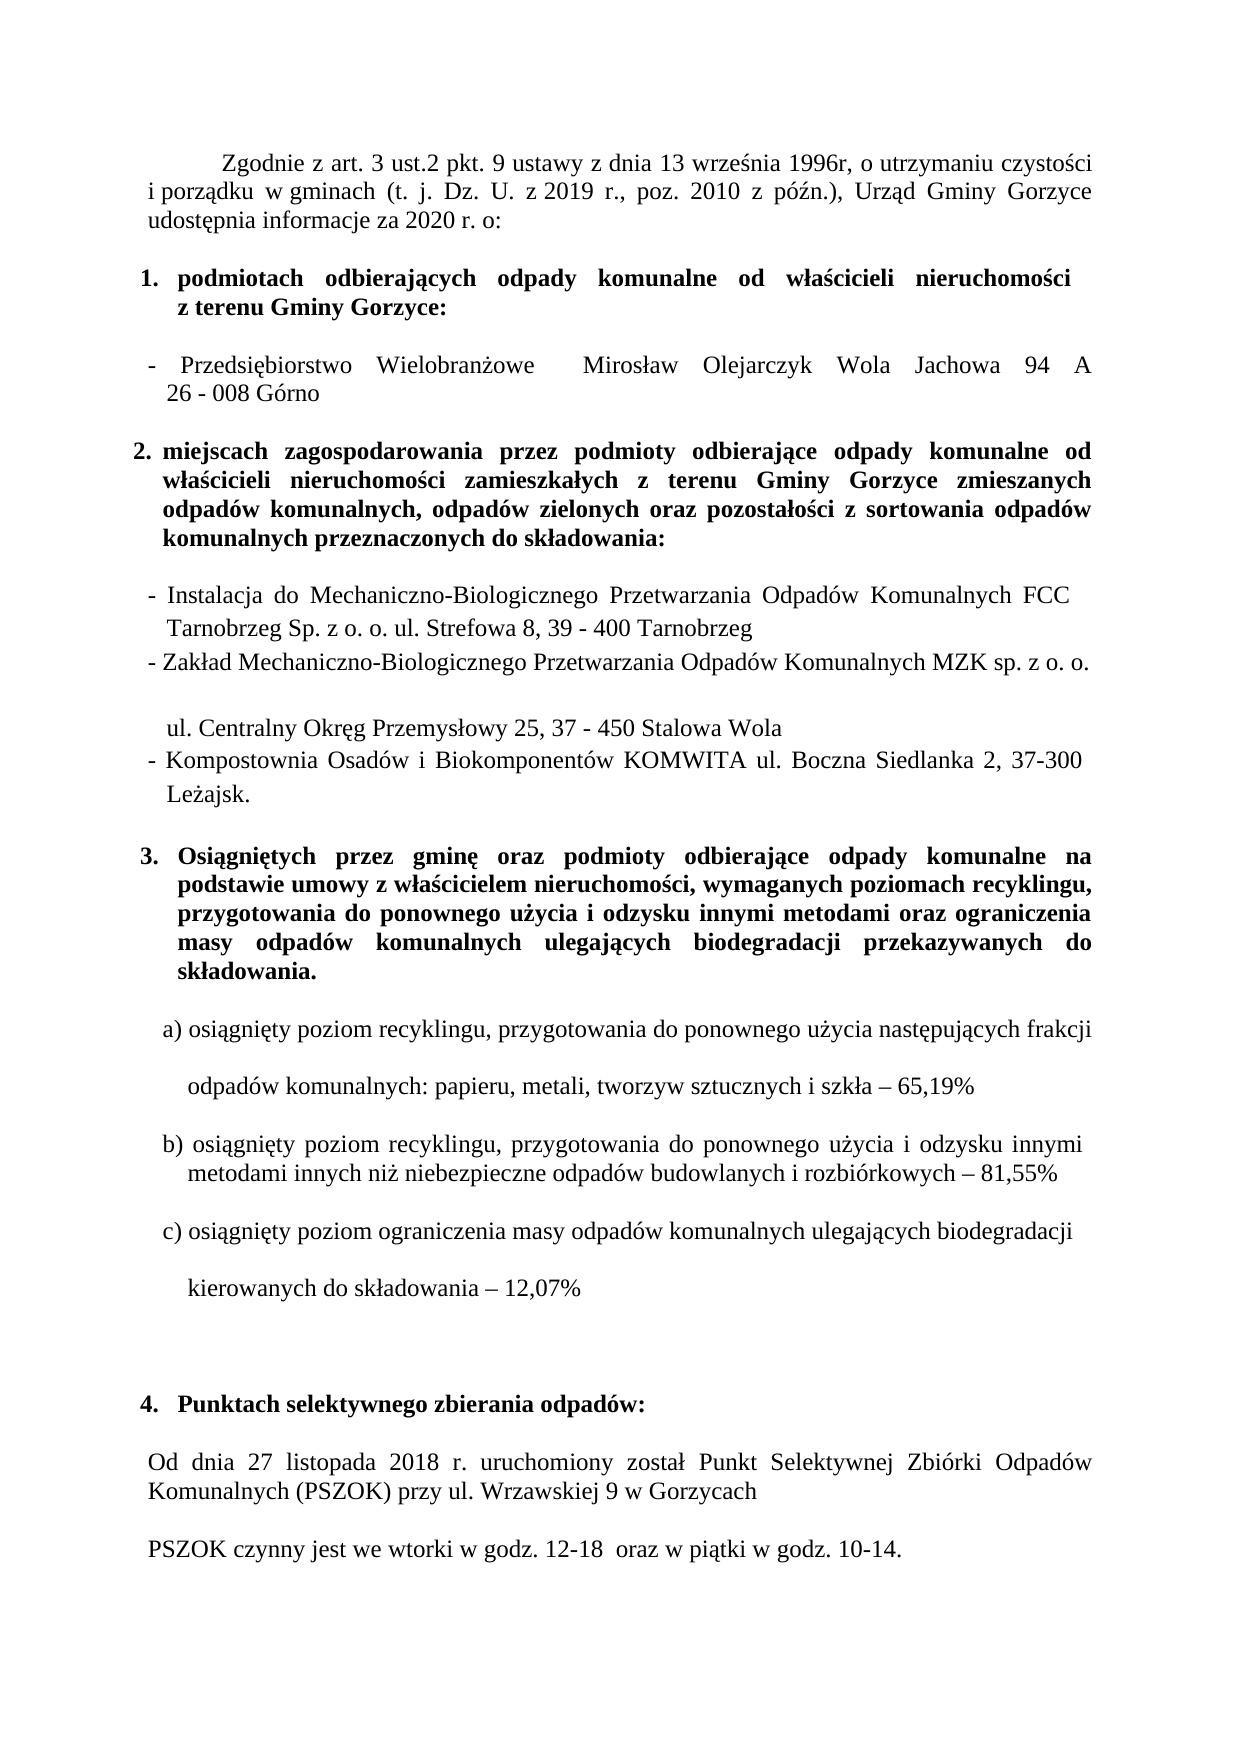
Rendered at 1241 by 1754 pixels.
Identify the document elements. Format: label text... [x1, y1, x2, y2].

list miejscach zagospodarowania przez podmioty odbierające odpady komunalne od właścicieli nieruchomości zamieszkałych z terenu Gminy Gorzyce zmieszanych odpadów komunalnych, odpadów zielonych oraz pozostałości z sortowania odpadów komunalnych przeznaczonych do składowania: [133, 436, 1093, 551]
list Osiągniętych przez gminę oraz podmioty odbierające odpady komunalne na podstawie umowy z właścicielem nieruchomości, wymaganych poziomach recyklingu, przygotowania do ponownego użycia i odzysku innymi metodami oraz ograniczenia masy odpadów komunalnych ulegających biodegradacji przekazywanych do składowania. [140, 841, 1093, 984]
text - Kompostownia Osadów i Biokomponentów KOMWITA ul. Boczna Siedlanka 2, 37-300 Leżajsk. [148, 746, 1093, 807]
text PSZOK czynny jest we wtorki w godz. 12-18 oraz w piątki w godz. 10-14. [148, 1534, 1093, 1562]
text - Instalacja do Mechaniczno-Biologicznego Przetwarzania Odpadów Komunalnych FCC Tarnobrzeg Sp. z o. o. ul. Strefowa 8, 39 - 400 Tarnobrzeg [148, 581, 1093, 642]
list Punktach selektywnego zbierania odpadów: [140, 1389, 1093, 1418]
text - Zakład Mechaniczno-Biologicznego Przetwarzania Odpadów Komunalnych MZK sp. z o. o. ul. Centralny Okręg Przemysłowy 25, 37 - 450 Stalowa Wola [148, 647, 1093, 741]
text b) osiągnięty poziom recyklingu, przygotowania do ponownego użycia i odzysku innymi metodami innych niż niebezpieczne odpadów budowlanych i rozbiórkowych – 81,55% [162, 1129, 1093, 1187]
text c) osiągnięty poziom ograniczenia masy odpadów komunalnych ulegających biodegradacji kierowanych do składowania – 12,07% [162, 1216, 1093, 1302]
text - Przedsiębiorstwo Wielobranżowe Mirosław Olejarczyk Wola Jachowa 94 A 26 - 008 Górno [148, 350, 1093, 407]
text a) osiągnięty poziom recyklingu, przygotowania do ponownego użycia następujących frakcji odpadów komunalnych: papieru, metali, tworzyw sztucznych i szkła – 65,19% [162, 1014, 1093, 1100]
list podmiotach odbierających odpady komunalne od właścicieli nieruchomości z terenu Gminy Gorzyce: [140, 263, 1093, 321]
text Zgodnie z art. 3 ust.2 pkt. 9 ustawy z dnia 13 września 1996r, o utrzymaniu czystości i porządku w gminach (t. j. Dz. U. z 2019 r., poz. 2010 z późn.), Urząd Gminy Gorzyce udostępnia informacje za 2020 r. o: [148, 148, 1093, 234]
text Od dnia 27 listopada 2018 r. uruchomiony został Punkt Selektywnej Zbiórki Odpadów Komunalnych (PSZOK) przy ul. Wrzawskiej 9 w Gorzycach [148, 1447, 1093, 1504]
